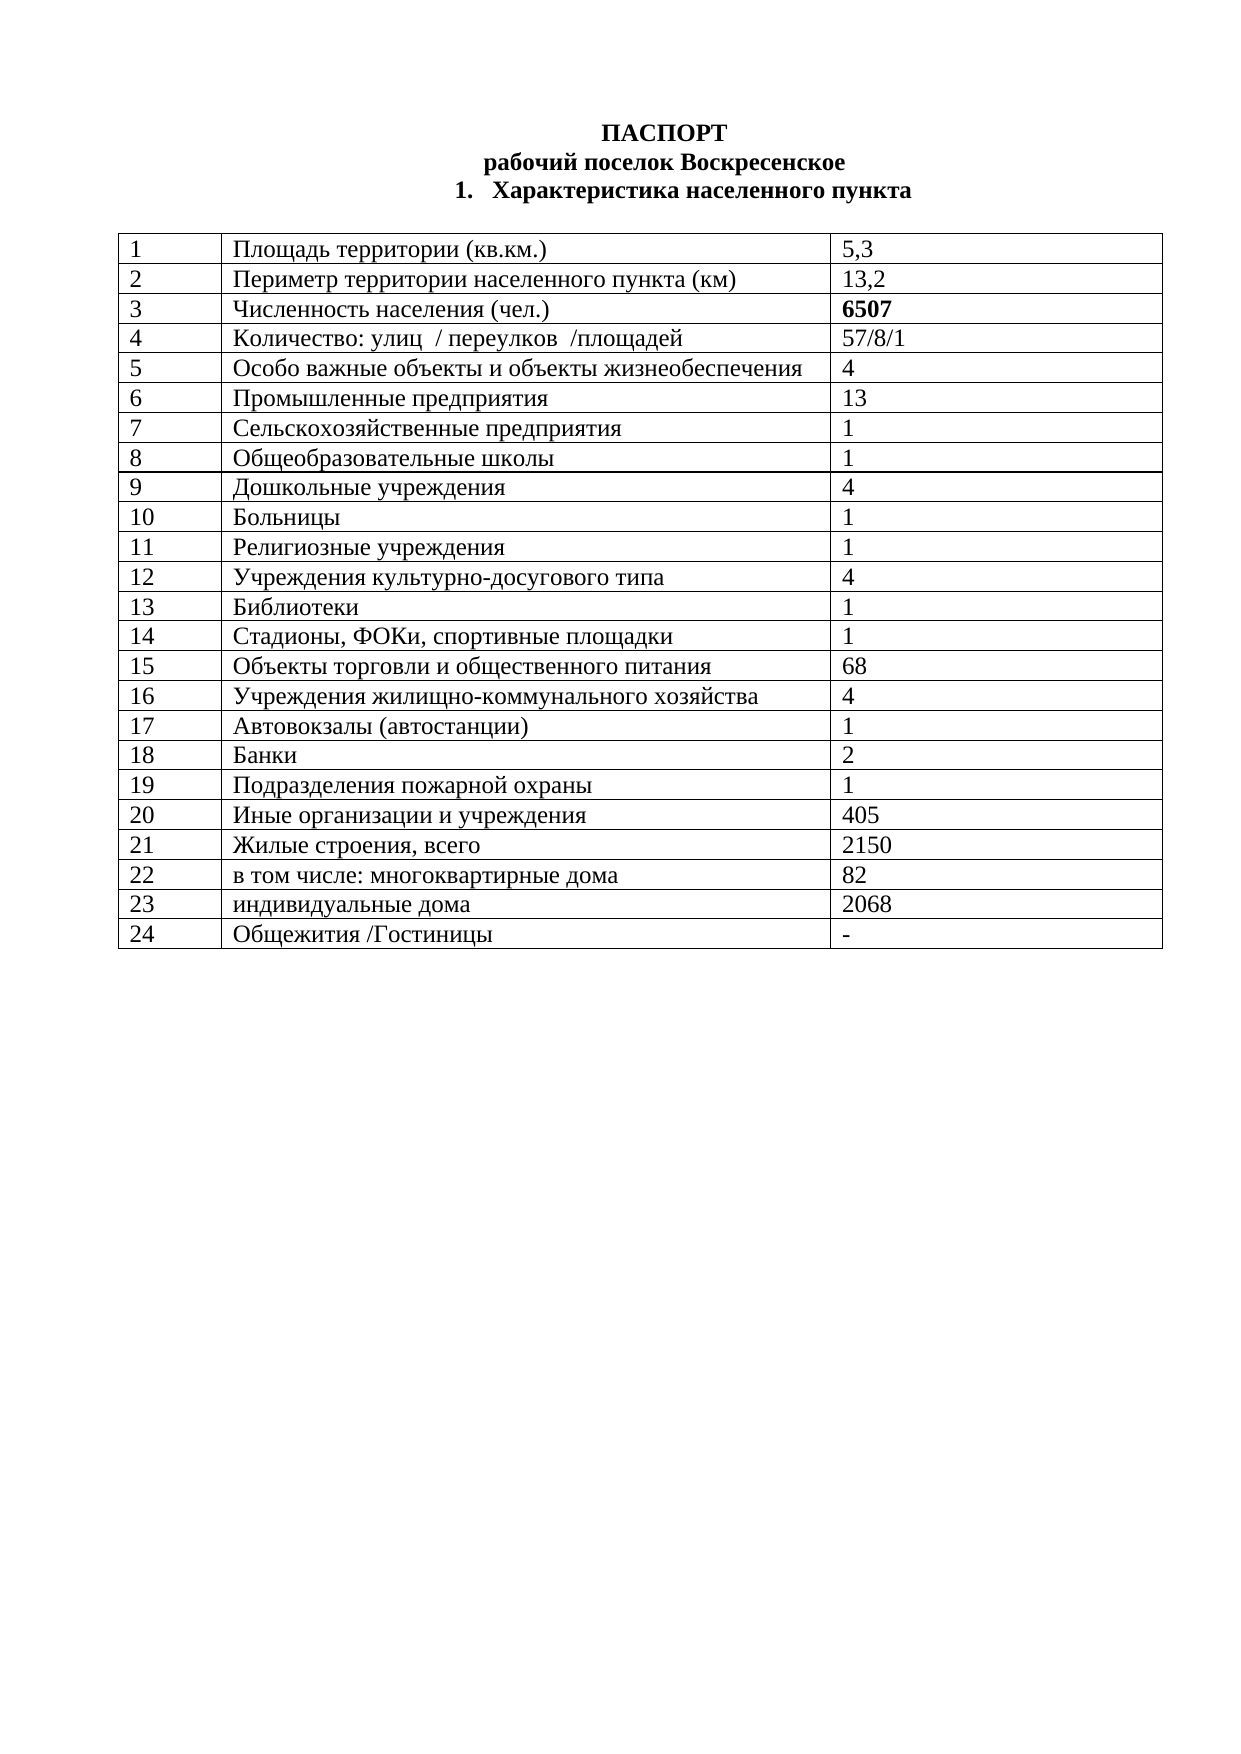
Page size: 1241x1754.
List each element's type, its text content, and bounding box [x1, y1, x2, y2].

table_cell Больницы [222, 502, 830, 531]
table_cell Дошкольные учреждения [222, 473, 830, 501]
table_cell Общежития /Гостиницы [222, 919, 830, 948]
text ПАСПОРТ [177, 118, 1152, 147]
table_cell Религиозные учреждения [222, 532, 830, 561]
table_cell 16 [119, 681, 221, 710]
table_cell 2068 [831, 890, 1162, 918]
table_cell Жилые строения, всего [222, 830, 830, 859]
text рабочий поселок Воскресенское [177, 147, 1152, 176]
table_cell 1 [831, 621, 1162, 650]
table_cell 1 [831, 443, 1162, 471]
table_cell 1 [831, 770, 1162, 799]
table_cell 1 [831, 413, 1162, 442]
table_cell Количество: улиц / переулков /площадей [222, 324, 830, 352]
table_cell 13,2 [831, 264, 1162, 293]
table_header Площадь территории (кв.км.) [222, 234, 830, 263]
table_cell Объекты торговли и общественного питания [222, 651, 830, 680]
table_cell 6 [119, 383, 221, 412]
table_cell индивидуальные дома [222, 890, 830, 918]
table_cell 10 [119, 502, 221, 531]
table_cell 1 [831, 711, 1162, 739]
table_cell 4 [831, 562, 1162, 591]
table_cell Промышленные предприятия [222, 383, 830, 412]
table_cell 4 [119, 324, 221, 352]
table_cell 24 [119, 919, 221, 948]
table_cell 1 [831, 502, 1162, 531]
table_cell 21 [119, 830, 221, 859]
table_cell 4 [831, 353, 1162, 382]
table_cell Автовокзалы (автостанции) [222, 711, 830, 739]
table_cell 13 [119, 592, 221, 620]
table_cell 1 [831, 532, 1162, 561]
table_cell 405 [831, 800, 1162, 829]
list Характеристика населенного пункта [215, 176, 1152, 204]
table_cell в том числе: многоквартирные дома [222, 860, 830, 888]
table_cell 11 [119, 532, 221, 561]
table_cell 13 [831, 383, 1162, 412]
table_cell Банки [222, 741, 830, 769]
table_cell 9 [119, 473, 221, 501]
table_cell - [831, 919, 1162, 948]
table_cell 7 [119, 413, 221, 442]
table_cell Учреждения жилищно-коммунального хозяйства [222, 681, 830, 710]
table_cell Численность населения (чел.) [222, 294, 830, 322]
table_header 1 [119, 234, 221, 263]
table_cell 6507 [831, 294, 1162, 322]
table_cell 18 [119, 741, 221, 769]
table_cell Стадионы, ФОКи, спортивные площадки [222, 621, 830, 650]
table_cell 15 [119, 651, 221, 680]
table_cell 2150 [831, 830, 1162, 859]
table_cell 5 [119, 353, 221, 382]
table_cell 12 [119, 562, 221, 591]
table_cell Учреждения культурно-досугового типа [222, 562, 830, 591]
table_cell 2 [831, 741, 1162, 769]
table_cell Подразделения пожарной охраны [222, 770, 830, 799]
table_cell 19 [119, 770, 221, 799]
table_cell 1 [831, 592, 1162, 620]
table_cell 23 [119, 890, 221, 918]
table_cell 82 [831, 860, 1162, 888]
table_header 5,3 [831, 234, 1162, 263]
table_cell 2 [119, 264, 221, 293]
table_cell 17 [119, 711, 221, 739]
table_cell 4 [831, 681, 1162, 710]
table_cell 68 [831, 651, 1162, 680]
table_cell Общеобразовательные школы [222, 443, 830, 471]
table_cell 57/8/1 [831, 324, 1162, 352]
table_cell 4 [831, 473, 1162, 501]
table_cell Периметр территории населенного пункта (км) [222, 264, 830, 293]
table_cell Библиотеки [222, 592, 830, 620]
table_cell 8 [119, 443, 221, 471]
table_cell 14 [119, 621, 221, 650]
table_cell Сельскохозяйственные предприятия [222, 413, 830, 442]
table_cell 20 [119, 800, 221, 829]
table_cell 22 [119, 860, 221, 888]
table_cell Иные организации и учреждения [222, 800, 830, 829]
table_cell Особо важные объекты и объекты жизнеобеспечения [222, 353, 830, 382]
table_cell 3 [119, 294, 221, 322]
